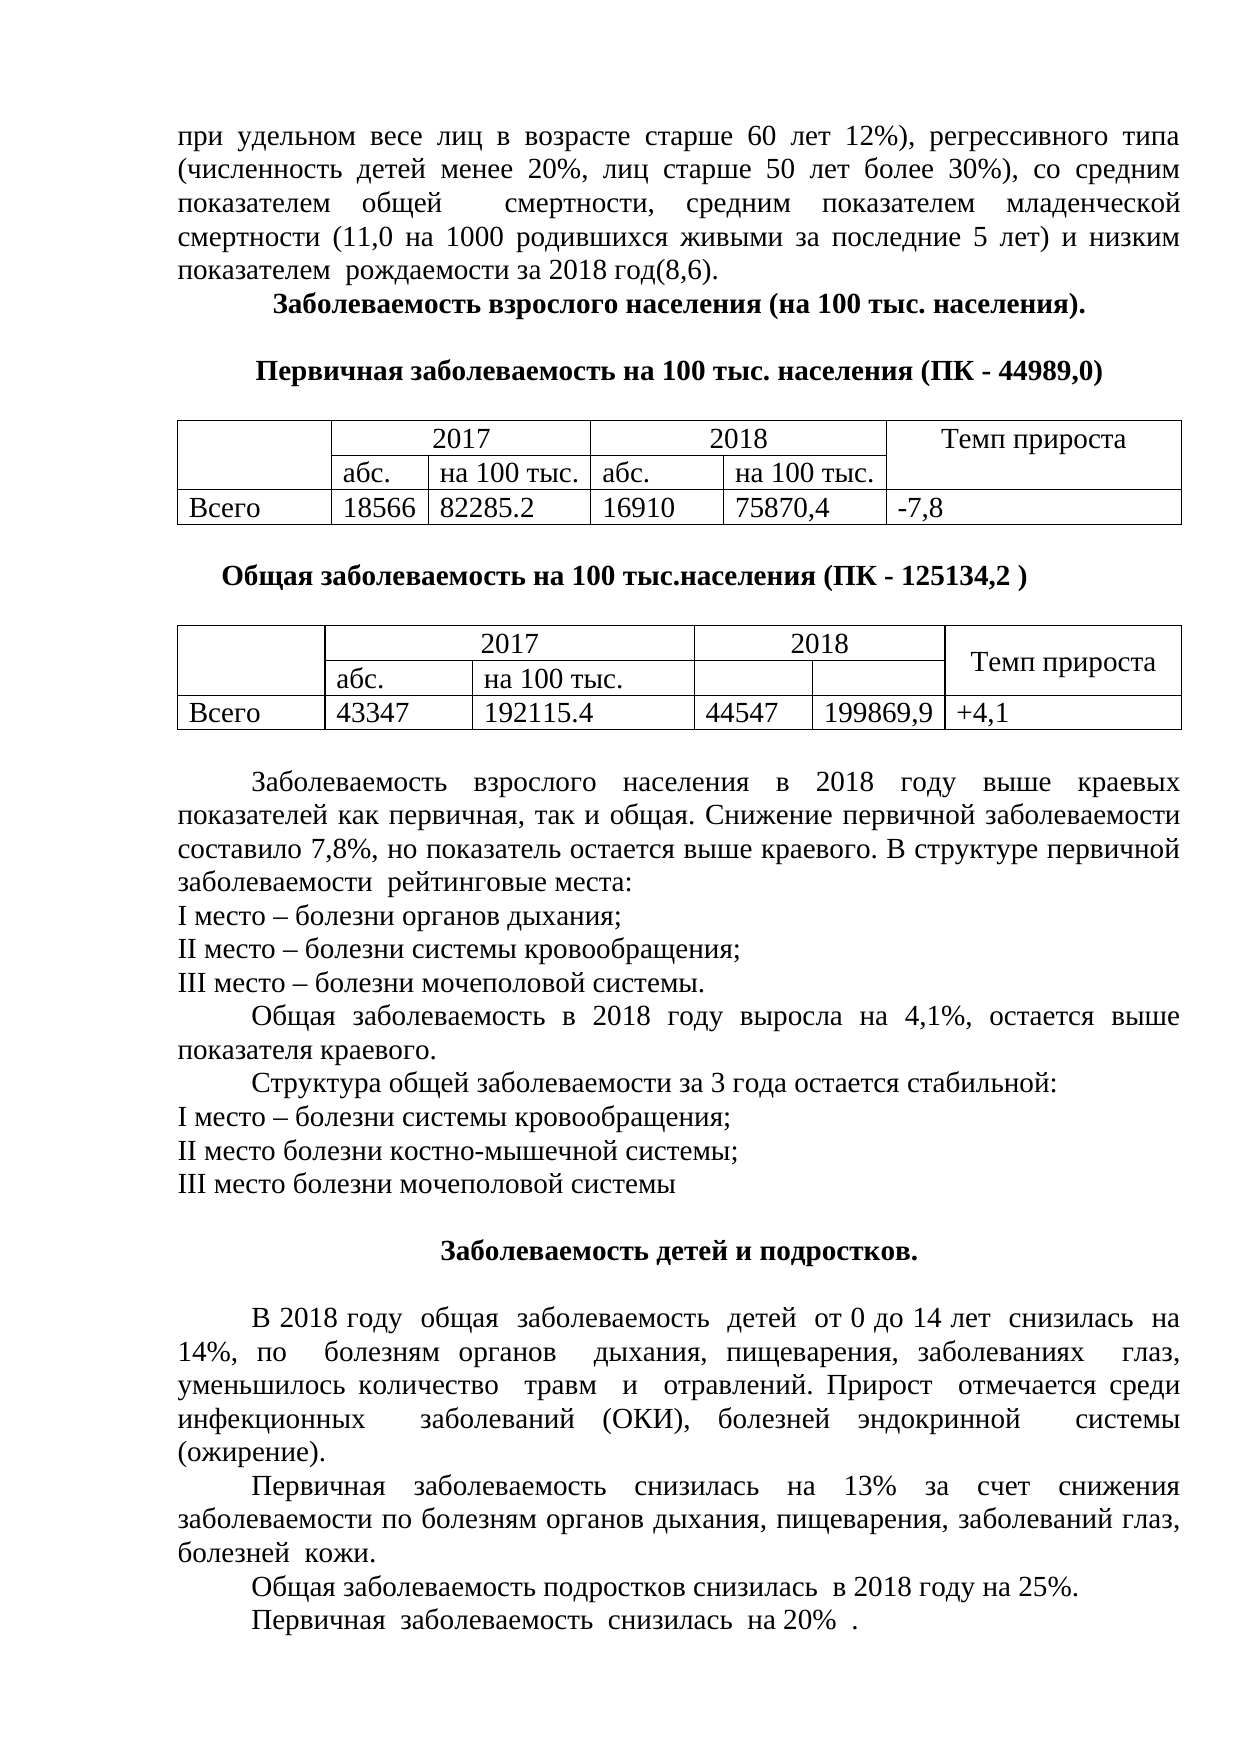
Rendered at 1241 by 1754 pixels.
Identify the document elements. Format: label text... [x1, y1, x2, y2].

text I место – болезни системы кровообращения; [177, 1099, 1181, 1133]
table_cell на 100 тыс. [724, 456, 886, 489]
table_header 2018 [695, 626, 944, 660]
text II место болезни костно-мышечной системы; [177, 1133, 1181, 1166]
text Общая заболеваемость на 100 тыс.населения (ПК - 125134,2 ) [221, 558, 1181, 592]
text Первичная заболеваемость снизилась на 20% . [177, 1602, 1181, 1636]
table_cell 82285.2 [429, 490, 590, 524]
text Заболеваемость детей и подростков. [177, 1233, 1181, 1267]
table_header 2018 [591, 421, 886, 454]
table_cell Всего [178, 490, 331, 524]
text Первичная заболеваемость снизилась на 13% за счет снижения заболеваемости по болезням органов дыхания, пищеварения, заболеваний глаз, болезней кожи. [177, 1468, 1181, 1569]
table_header [178, 421, 331, 489]
table_cell на 100 тыс. [473, 661, 694, 694]
table_cell на 100 тыс. [429, 456, 590, 489]
text Заболеваемость взрослого населения (на 100 тыс. населения). [177, 286, 1181, 319]
table_cell +4,1 [946, 696, 1181, 729]
text Общая заболеваемость в 2018 году выросла на 4,1%, остается выше показателя краевого. [177, 998, 1181, 1066]
text Заболеваемость взрослого населения в 2018 году выше краевых показателей как первичная, так и общая. Снижение первичной заболеваемости составило 7,8%, но показатель остается выше краевого. В структуре первичной заболеваемости рейтинговые места: [177, 764, 1181, 898]
table_header [178, 626, 324, 694]
table_header Темп прироста [946, 626, 1181, 694]
text I место – болезни органов дыхания; [177, 898, 1181, 931]
table_cell [813, 661, 944, 694]
table_cell 75870,4 [724, 490, 886, 524]
text Первичная заболеваемость на 100 тыс. населения (ПК - 44989,0) [177, 353, 1181, 386]
table_cell 16910 [591, 490, 723, 524]
table_cell 199869,9 [813, 696, 944, 729]
table_header 2017 [332, 421, 590, 454]
table_cell 18566 [332, 490, 428, 524]
table_cell [695, 661, 812, 694]
table_header 2017 [326, 626, 694, 660]
text II место – болезни системы кровообращения; [177, 931, 1181, 965]
text Общая заболеваемость подростков снизилась в 2018 году на 25%. [177, 1569, 1181, 1602]
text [177, 118, 1181, 286]
text III место болезни мочеполовой системы [177, 1166, 1181, 1200]
table_cell абс. [326, 661, 472, 694]
table_cell Всего [178, 696, 324, 729]
table_cell 192115.4 [473, 696, 694, 729]
table_cell абс. [332, 456, 428, 489]
table_cell 43347 [326, 696, 472, 729]
text Структура общей заболеваемости за 3 года остается стабильной: [177, 1066, 1181, 1099]
table_cell -7,8 [887, 490, 1181, 524]
text В 2018 году общая заболеваемость детей от 0 до 14 лет снизилась на 14%, по болезням органов дыхания, пищеварения, заболеваниях глаз, уменьшилось количество травм и отравлений. Прирост отмечается среди инфекционных заболеваний (ОКИ), болезней эндокринной системы (ожирение). [177, 1300, 1181, 1468]
table_cell абс. [591, 456, 723, 489]
table_cell 44547 [695, 696, 812, 729]
table_header Темп прироста [887, 421, 1181, 489]
text III место – болезни мочеполовой системы. [177, 965, 1181, 998]
